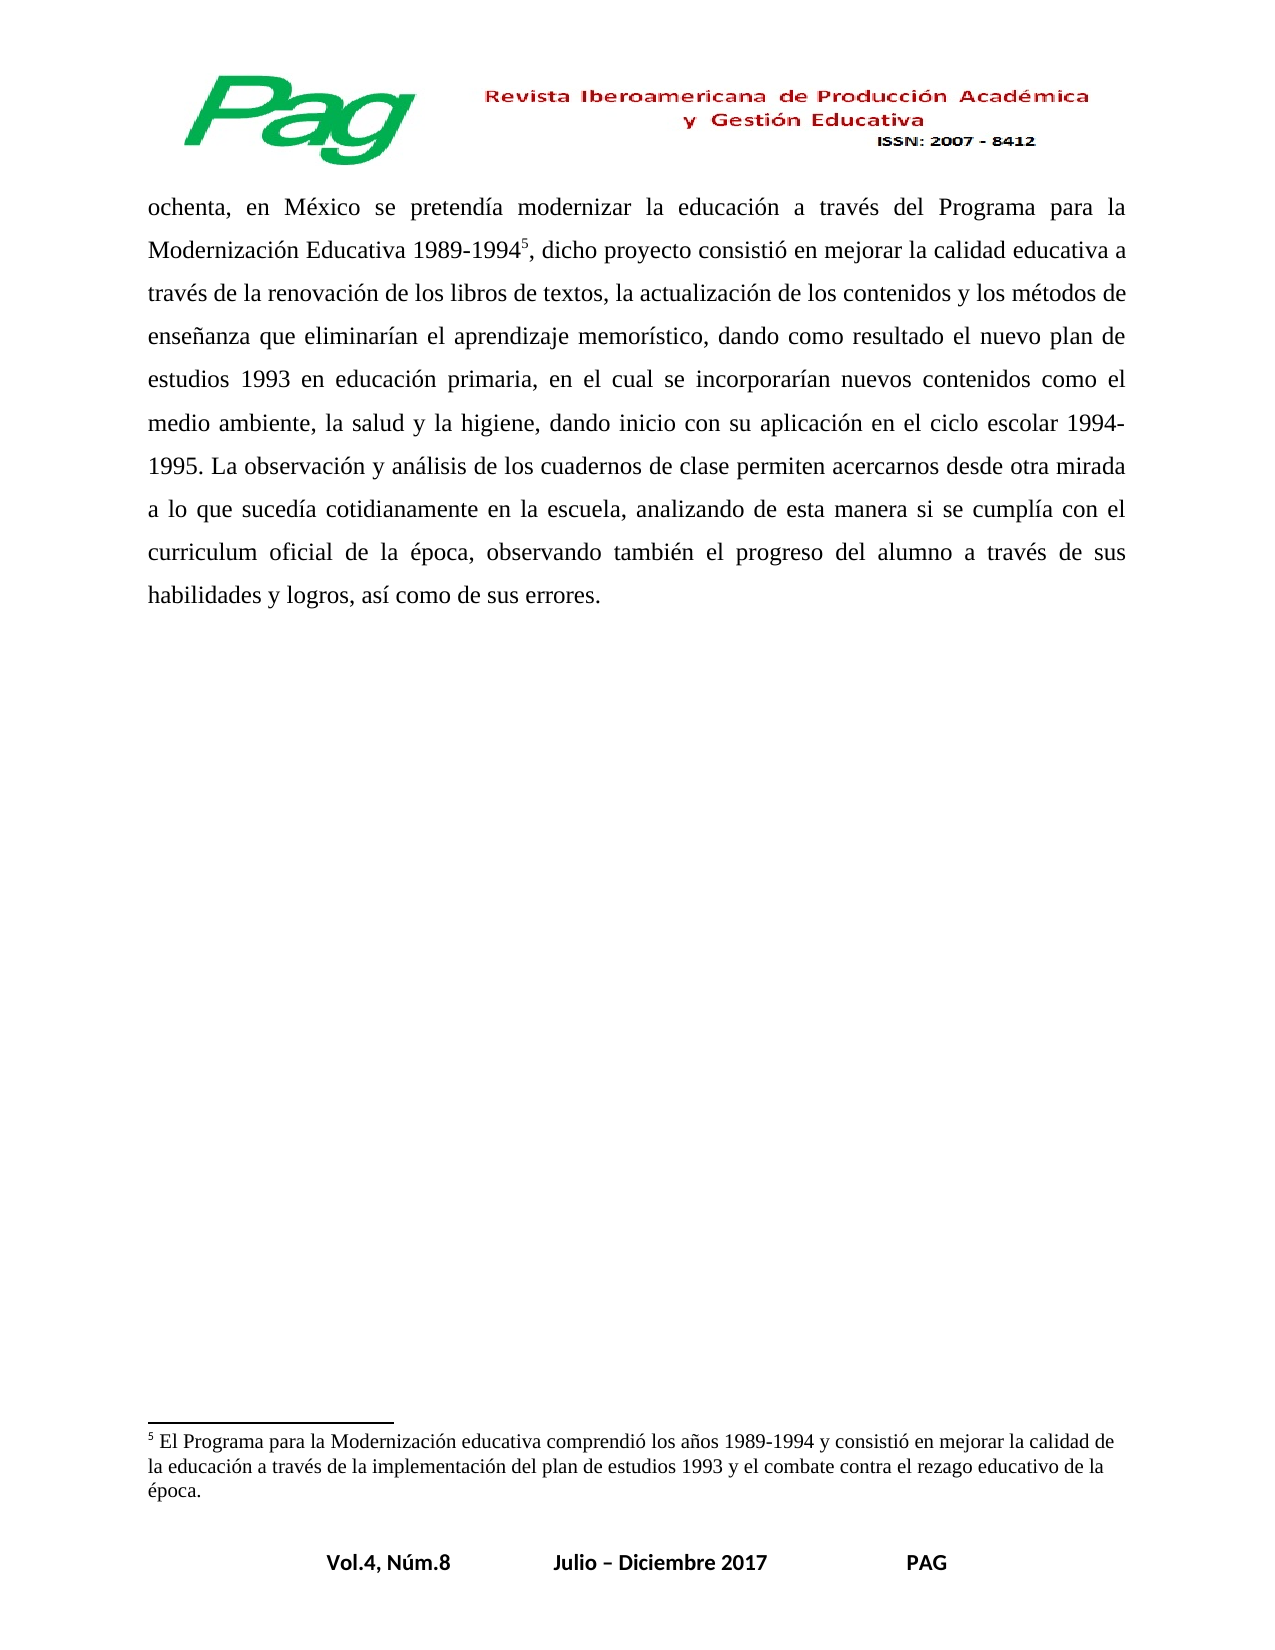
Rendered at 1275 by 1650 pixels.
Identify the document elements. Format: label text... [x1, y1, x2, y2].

picture [184, 73, 1091, 166]
